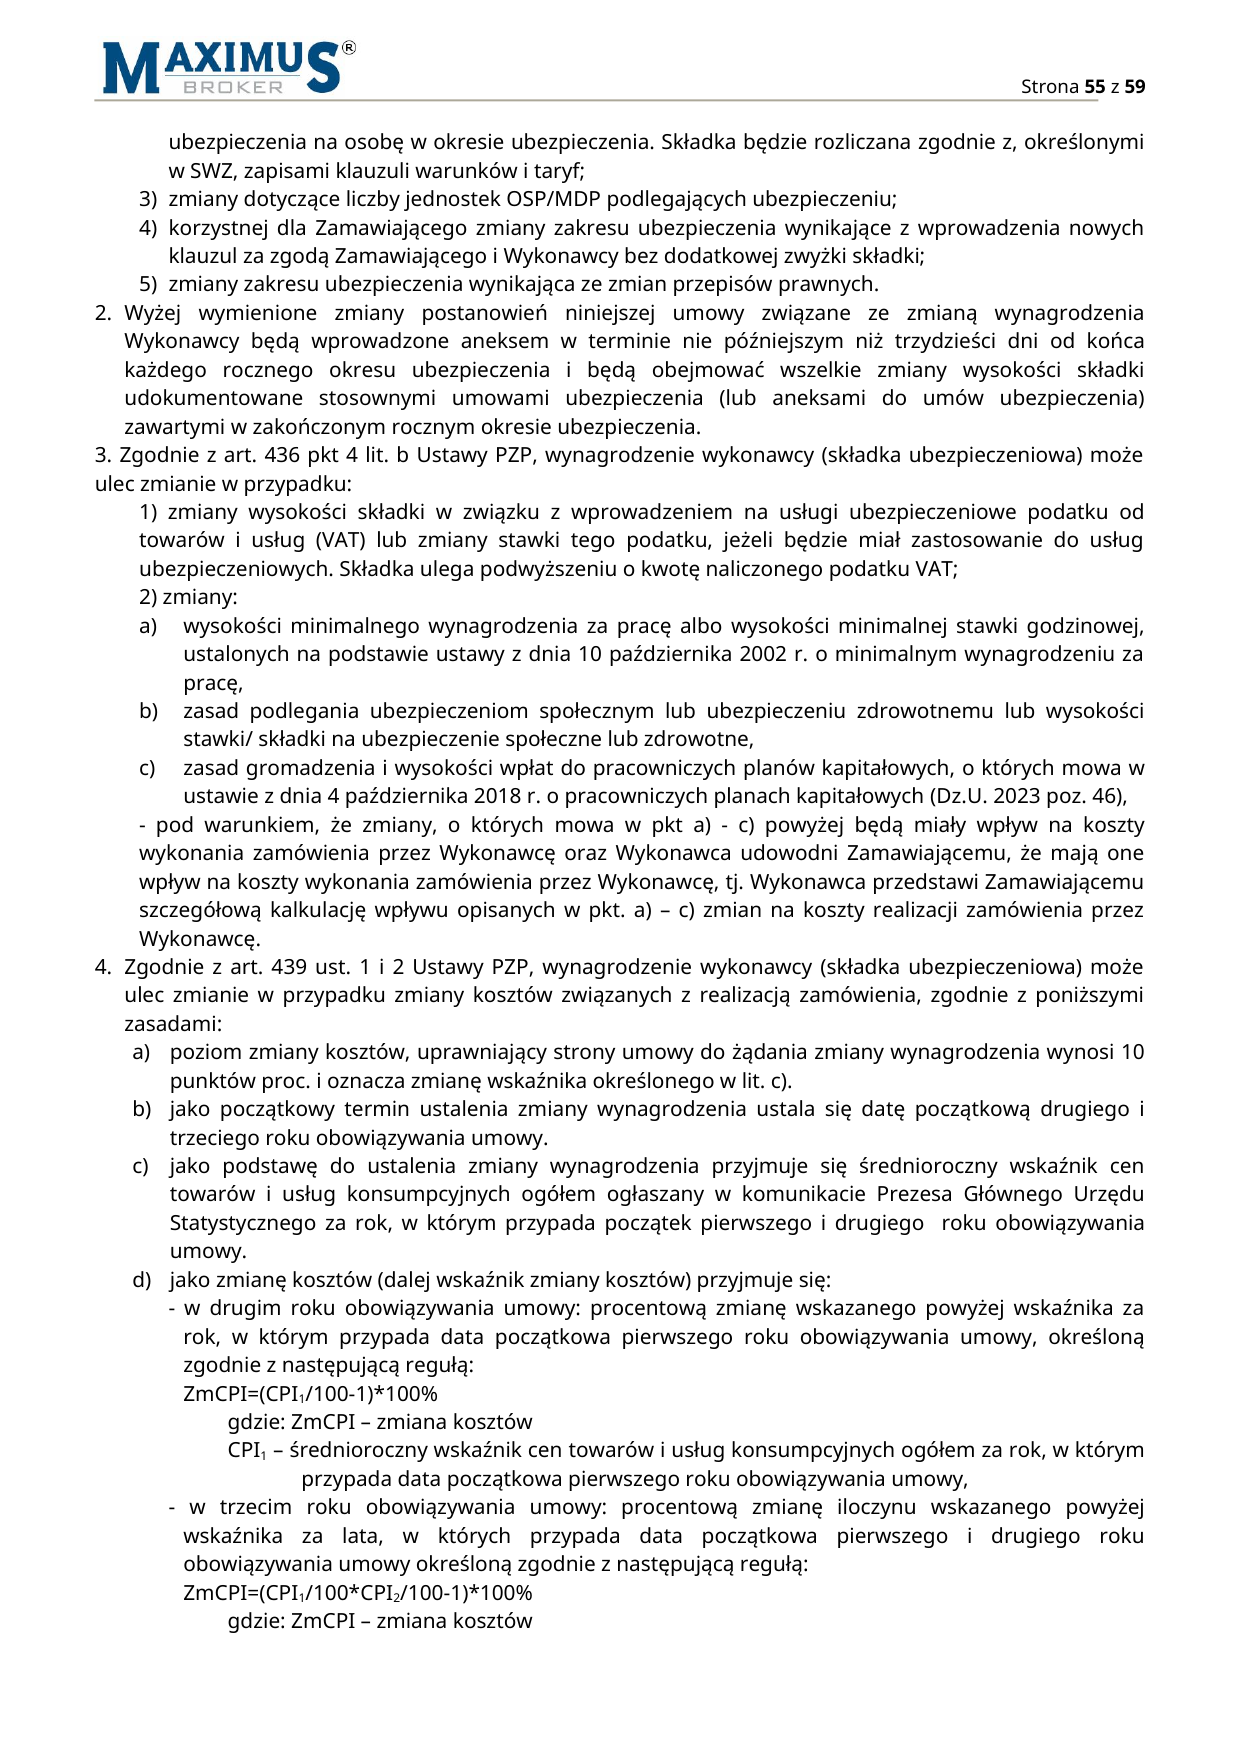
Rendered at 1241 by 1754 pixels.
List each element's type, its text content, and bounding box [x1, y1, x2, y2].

list jako zmianę kosztów (dalej wskaźnik zmiany kosztów) przyjmuje się: [132, 1265, 1146, 1293]
text - pod warunkiem, że zmiany, o których mowa w pkt a) - c) powyżej będą miały wpływ na koszty wykonania zamówienia przez Wykonawcę oraz Wykonawca udowodni Zamawiającemu, że mają one wpływ na koszty wykonania zamówienia przez Wykonawcę, tj. Wykonawca przedstawi Zamawiającemu szczegółową kalkulację wpływu opisanych w pkt. a) – c) zmian na koszty realizacji zamówienia przez Wykonawcę. [139, 810, 1146, 952]
text gdzie: ZmCPI – zmiana kosztów [227, 1606, 1146, 1634]
list wysokości minimalnego wynagrodzenia za pracę albo wysokości minimalnej stawki godzinowej, ustalonych na podstawie ustawy z dnia 10 października 2002 r. o minimalnym wynagrodzeniu za pracę, [139, 611, 1146, 696]
list jako początkowy termin ustalenia zmiany wynagrodzenia ustala się datę początkową drugiego i trzeciego roku obowiązywania umowy. [132, 1094, 1146, 1151]
list korzystnej dla Zamawiającego zmiany zakresu ubezpieczenia wynikające z wprowadzenia nowych klauzul za zgodą Zamawiającego i Wykonawcy bez dodatkowej zwyżki składki; [139, 213, 1146, 269]
list zasad podlegania ubezpieczeniom społecznym lub ubezpieczeniu zdrowotnemu lub wysokości stawki/ składki na ubezpieczenie społeczne lub zdrowotne, [139, 696, 1146, 753]
text ZmCPI=(CPI1/100-1)*100% [183, 1379, 1146, 1407]
list zasad gromadzenia i wysokości wpłat do pracowniczych planów kapitałowych, o których mowa w ustawie z dnia 4 października 2018 r. o pracowniczych planach kapitałowych (Dz.U. 2023 poz. 46), [139, 753, 1146, 810]
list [139, 127, 1146, 184]
list jako podstawę do ustalenia zmiany wynagrodzenia przyjmuje się średnioroczny wskaźnik cen towarów i usług konsumpcyjnych ogółem ogłaszany w komunikacie Prezesa Głównego Urzędu Statystycznego za rok, w którym przypada początek pierwszego i drugiego roku obowiązywania umowy. [132, 1151, 1146, 1265]
text 3. Zgodnie z art. 436 pkt 4 lit. b Ustawy PZP, wynagrodzenie wykonawcy (składka ubezpieczeniowa) może ulec zmianie w przypadku: [94, 440, 1146, 497]
text 2) zmiany: [94, 582, 1146, 611]
list poziom zmiany kosztów, uprawniający strony umowy do żądania zmiany wynagrodzenia wynosi 10 punktów proc. i oznacza zmianę wskaźnika określonego w lit. c). [132, 1037, 1146, 1094]
list Zgodnie z art. 439 ust. 1 i 2 Ustawy PZP, wynagrodzenie wykonawcy (składka ubezpieczeniowa) może ulec zmianie w przypadku zmiany kosztów związanych z realizacją zamówienia, zgodnie z poniższymi zasadami: [94, 952, 1146, 1037]
text ZmCPI=(CPI1/100*CPI2/100-1)*100% [183, 1578, 1146, 1606]
text - w drugim roku obowiązywania umowy: procentową zmianę wskazanego powyżej wskaźnika za rok, w którym przypada data początkowa pierwszego roku obowiązywania umowy, określoną zgodnie z następującą regułą: [168, 1293, 1146, 1379]
list zmiany dotyczące liczby jednostek OSP/MDP podlegających ubezpieczeniu; [139, 184, 1146, 213]
picture [97, 36, 362, 98]
text 1) zmiany wysokości składki w związku z wprowadzeniem na usługi ubezpieczeniowe podatku od towarów i usług (VAT) lub zmiany stawki tego podatku, jeżeli będzie miał zastosowanie do usług ubezpieczeniowych. Składka ulega podwyższeniu o kwotę naliczonego podatku VAT; [139, 497, 1146, 582]
list Wyżej wymienione zmiany postanowień niniejszej umowy związane ze zmianą wynagrodzenia Wykonawcy będą wprowadzone aneksem w terminie nie późniejszym niż trzydzieści dni od końca każdego rocznego okresu ubezpieczenia i będą obejmować wszelkie zmiany wysokości składki udokumentowane stosownymi umowami ubezpieczenia (lub aneksami do umów ubezpieczenia) zawartymi w zakończonym rocznym okresie ubezpieczenia. [94, 298, 1146, 440]
list zmiany zakresu ubezpieczenia wynikająca ze zmian przepisów prawnych. [139, 269, 1146, 298]
text gdzie: ZmCPI – zmiana kosztów [227, 1407, 1146, 1436]
text - w trzecim roku obowiązywania umowy: procentową zmianę iloczynu wskazanego powyżej wskaźnika za lata, w których przypada data początkowa pierwszego i drugiego roku obowiązywania umowy określoną zgodnie z następującą regułą: [168, 1492, 1146, 1578]
